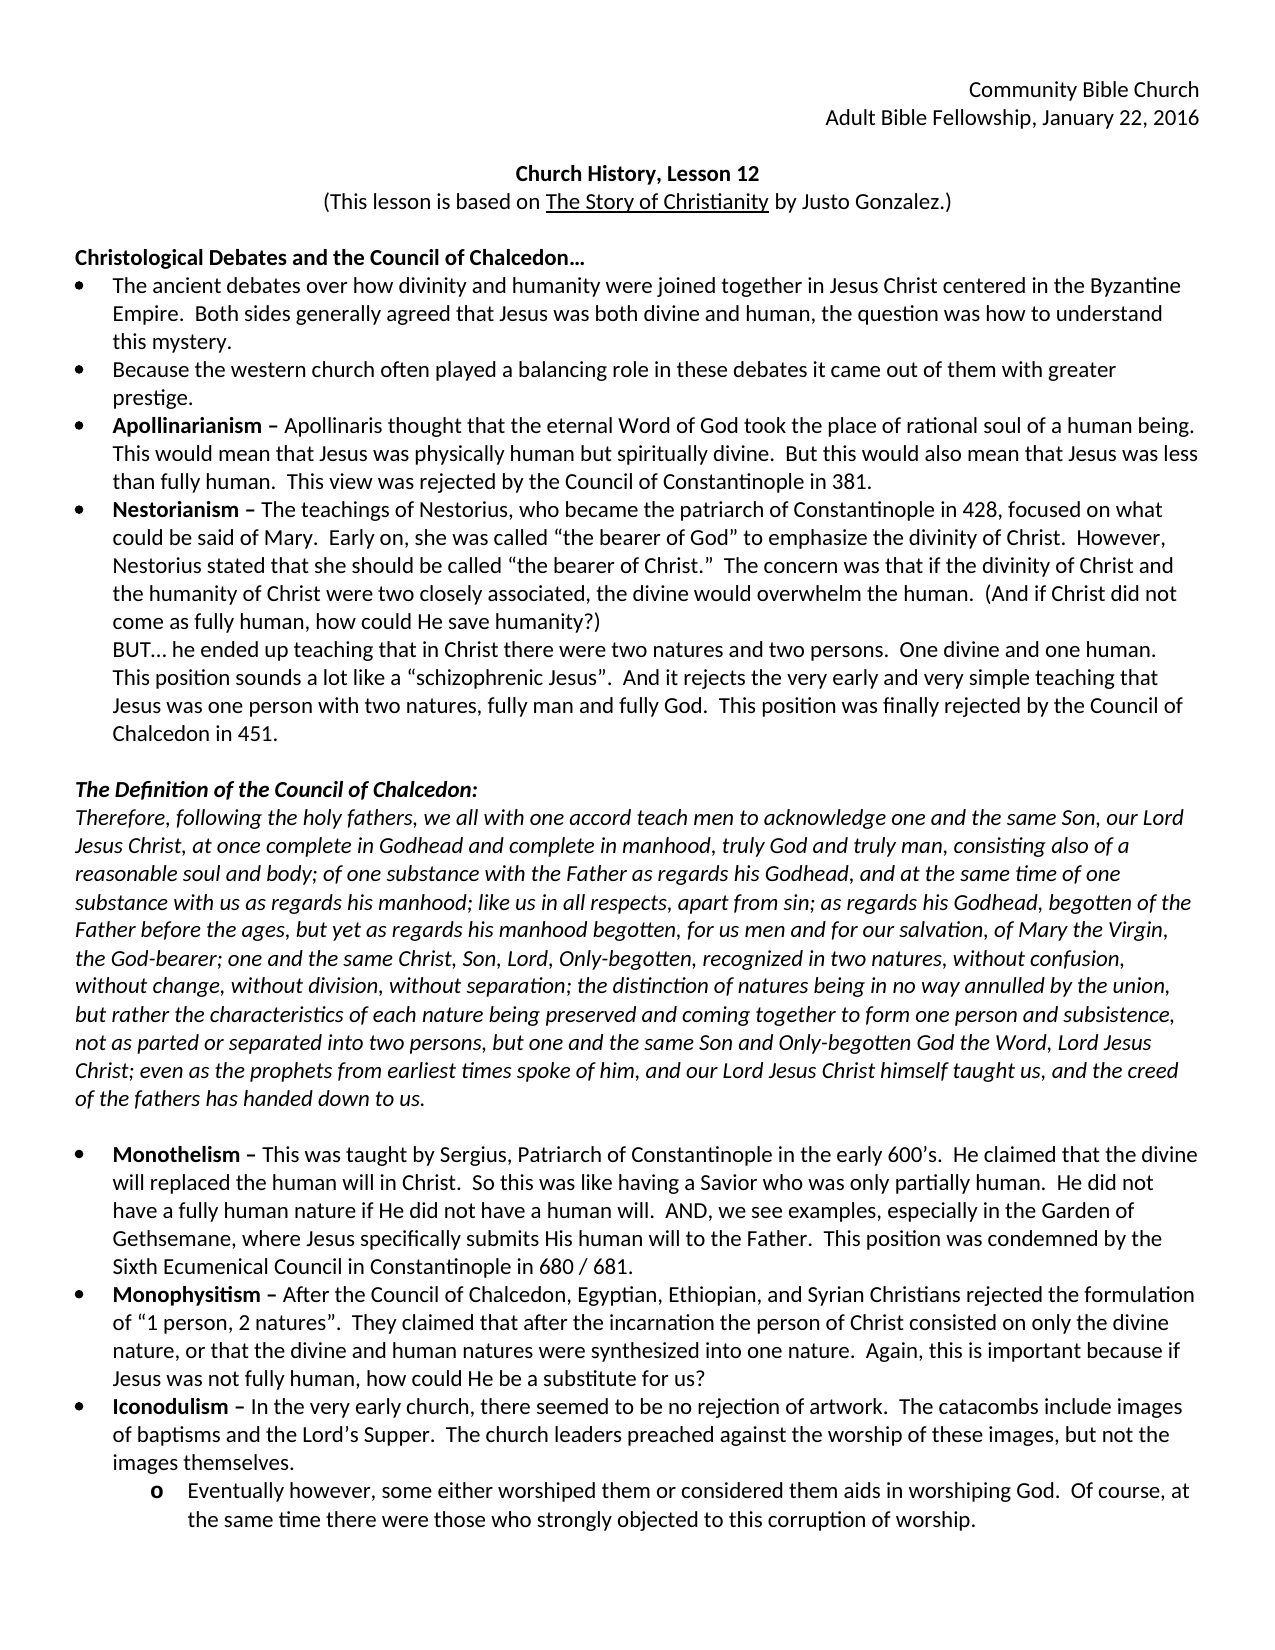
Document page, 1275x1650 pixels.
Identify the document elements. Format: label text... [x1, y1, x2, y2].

text Adult Bible Fellowship, January 22, 2016 [75, 103, 1200, 131]
list Monophysitism – After the Council of Chalcedon, Egyptian, Ethiopian, and Syrian Christians rejected the formulation of “1 person, 2 natures”. They claimed that after the incarnation the person of Christ consisted on only the divine nature, or that the divine and human natures were synthesized into one nature. Again, this is important because if Jesus was not fully human, how could He be a substitute for us? [75, 1280, 1200, 1392]
list Monothelism – This was taught by Sergius, Patriarch of Constantinople in the early 600’s. He claimed that the divine will replaced the human will in Christ. So this was like having a Savior who was only partially human. He did not have a fully human nature if He did not have a human will. AND, we see examples, especially in the Garden of Gethsemane, where Jesus specifically submits His human will to the Father. This position was condemned by the Sixth Ecumenical Council in Constantinople in 680 / 681. [75, 1140, 1200, 1280]
text The Definition of the Council of Chalcedon: [75, 776, 1200, 803]
text Christological Debates and the Council of Chalcedon… [75, 243, 1200, 271]
text Therefore, following the holy fathers, we all with one accord teach men to acknowledge one and the same Son, our Lord Jesus Christ, at once complete in Godhead and complete in manhood, truly God and truly man, consisting also of a reasonable soul and body; of one substance with the Father as regards his Godhead, and at the same time of one substance with us as regards his manhood; like us in all respects, apart from sin; as regards his Godhead, begotten of the Father before the ages, but yet as regards his manhood begotten, for us men and for our salvation, of Mary the Virgin, the God-bearer; one and the same Christ, Son, Lord, Only-begotten, recognized in two natures, without confusion, without change, without division, without separation; the distinction of natures being in no way annulled by the union, but rather the characteristics of each nature being preserved and coming together to form one person and subsistence, not as parted or separated into two persons, but one and the same Son and Only-begotten God the Word, Lord Jesus Christ; even as the prophets from earliest times spoke of him, and our Lord Jesus Christ himself taught us, and the creed of the fathers has handed down to us. [75, 803, 1200, 1112]
list Apollinarianism – Apollinaris thought that the eternal Word of God took the place of rational soul of a human being. This would mean that Jesus was physically human but spiritually divine. But this would also mean that Jesus was less than fully human. This view was rejected by the Council of Constantinople in 381. [75, 411, 1200, 495]
list The ancient debates over how divinity and humanity were joined together in Jesus Christ centered in the Byzantine Empire. Both sides generally agreed that Jesus was both divine and human, the question was how to understand this mystery. [75, 271, 1200, 355]
text Community Bible Church [75, 75, 1200, 103]
text (This lesson is based on The Story of Christianity by Justo Gonzalez.) [75, 187, 1200, 215]
list Nestorianism – The teachings of Nestorius, who became the patriarch of Constantinople in 428, focused on what could be said of Mary. Early on, she was called “the bearer of God” to emphasize the divinity of Christ. However, Nestorius stated that she should be called “the bearer of Christ.” The concern was that if the divinity of Christ and the humanity of Christ were two closely associated, the divine would overwhelm the human. (And if Christ did not come as fully human, how could He save humanity?) BUT… he ended up teaching that in Christ there were two natures and two persons. One divine and one human. This position sounds a lot like a “schizophrenic Jesus”. And it rejects the very early and very simple teaching that Jesus was one person with two natures, fully man and fully God. This position was finally rejected by the Council of Chalcedon in 451. [75, 495, 1200, 747]
list Iconodulism – In the very early church, there seemed to be no rejection of artwork. The catacombs include images of baptisms and the Lord’s Supper. The church leaders preached against the worship of these images, but not the images themselves. [75, 1392, 1200, 1476]
text Church History, Lesson 12 [75, 159, 1200, 187]
list Eventually however, some either worshiped them or considered them aids in worshiping God. Of course, at the same time there were those who strongly objected to this corruption of worship. [150, 1476, 1200, 1533]
list Because the western church often played a balancing role in these debates it came out of them with greater prestige. [75, 355, 1200, 411]
